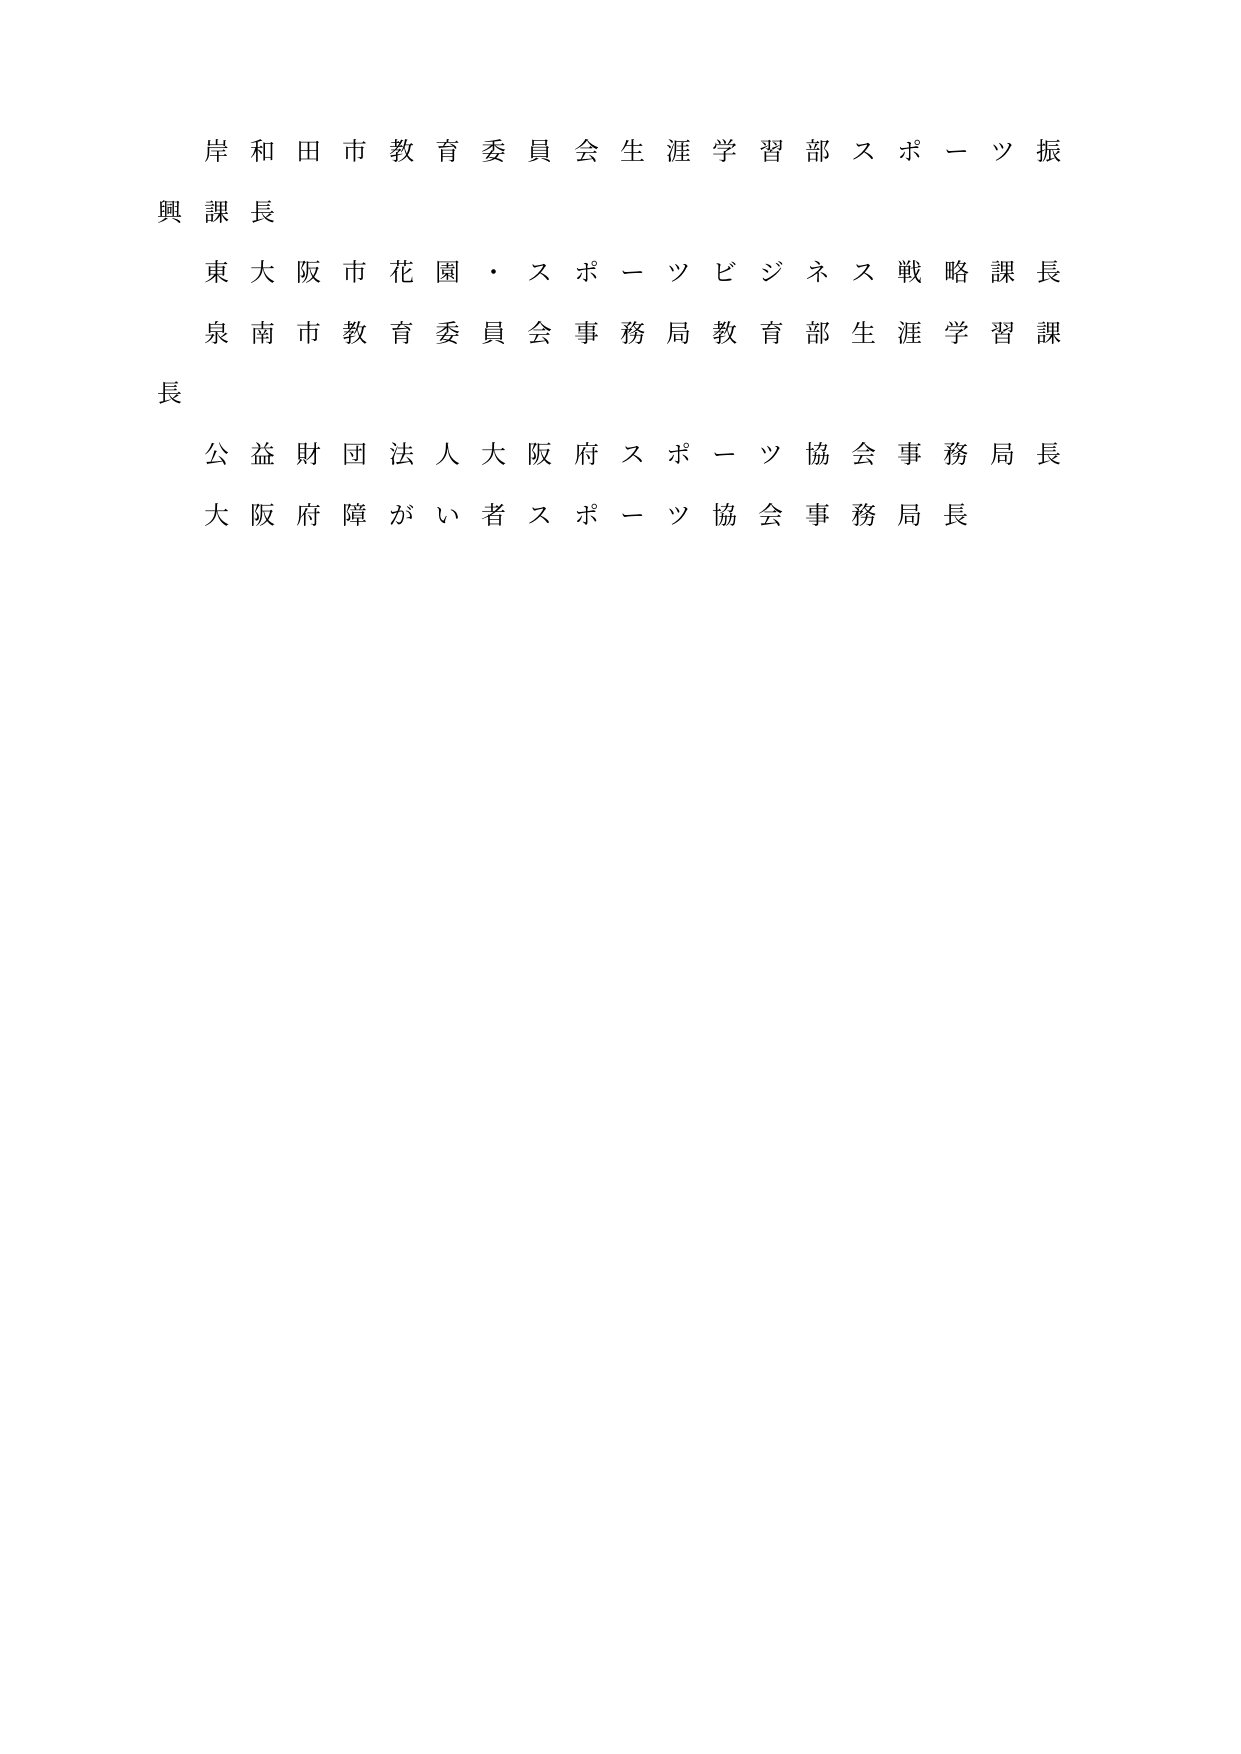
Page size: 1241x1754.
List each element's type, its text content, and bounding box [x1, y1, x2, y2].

text 泉南市教育委員会事務局教育部生涯学習課長 [158, 301, 1083, 422]
text 東大阪市花園・スポーツビジネス戦略課長 [158, 241, 1083, 301]
text 大阪府障がい者スポーツ協会事務局長 [158, 483, 1083, 544]
text 岸和田市教育委員会生涯学習部スポーツ振興課長 [158, 119, 1083, 241]
text 公益財団法人大阪府スポーツ協会事務局長 [158, 422, 1083, 483]
